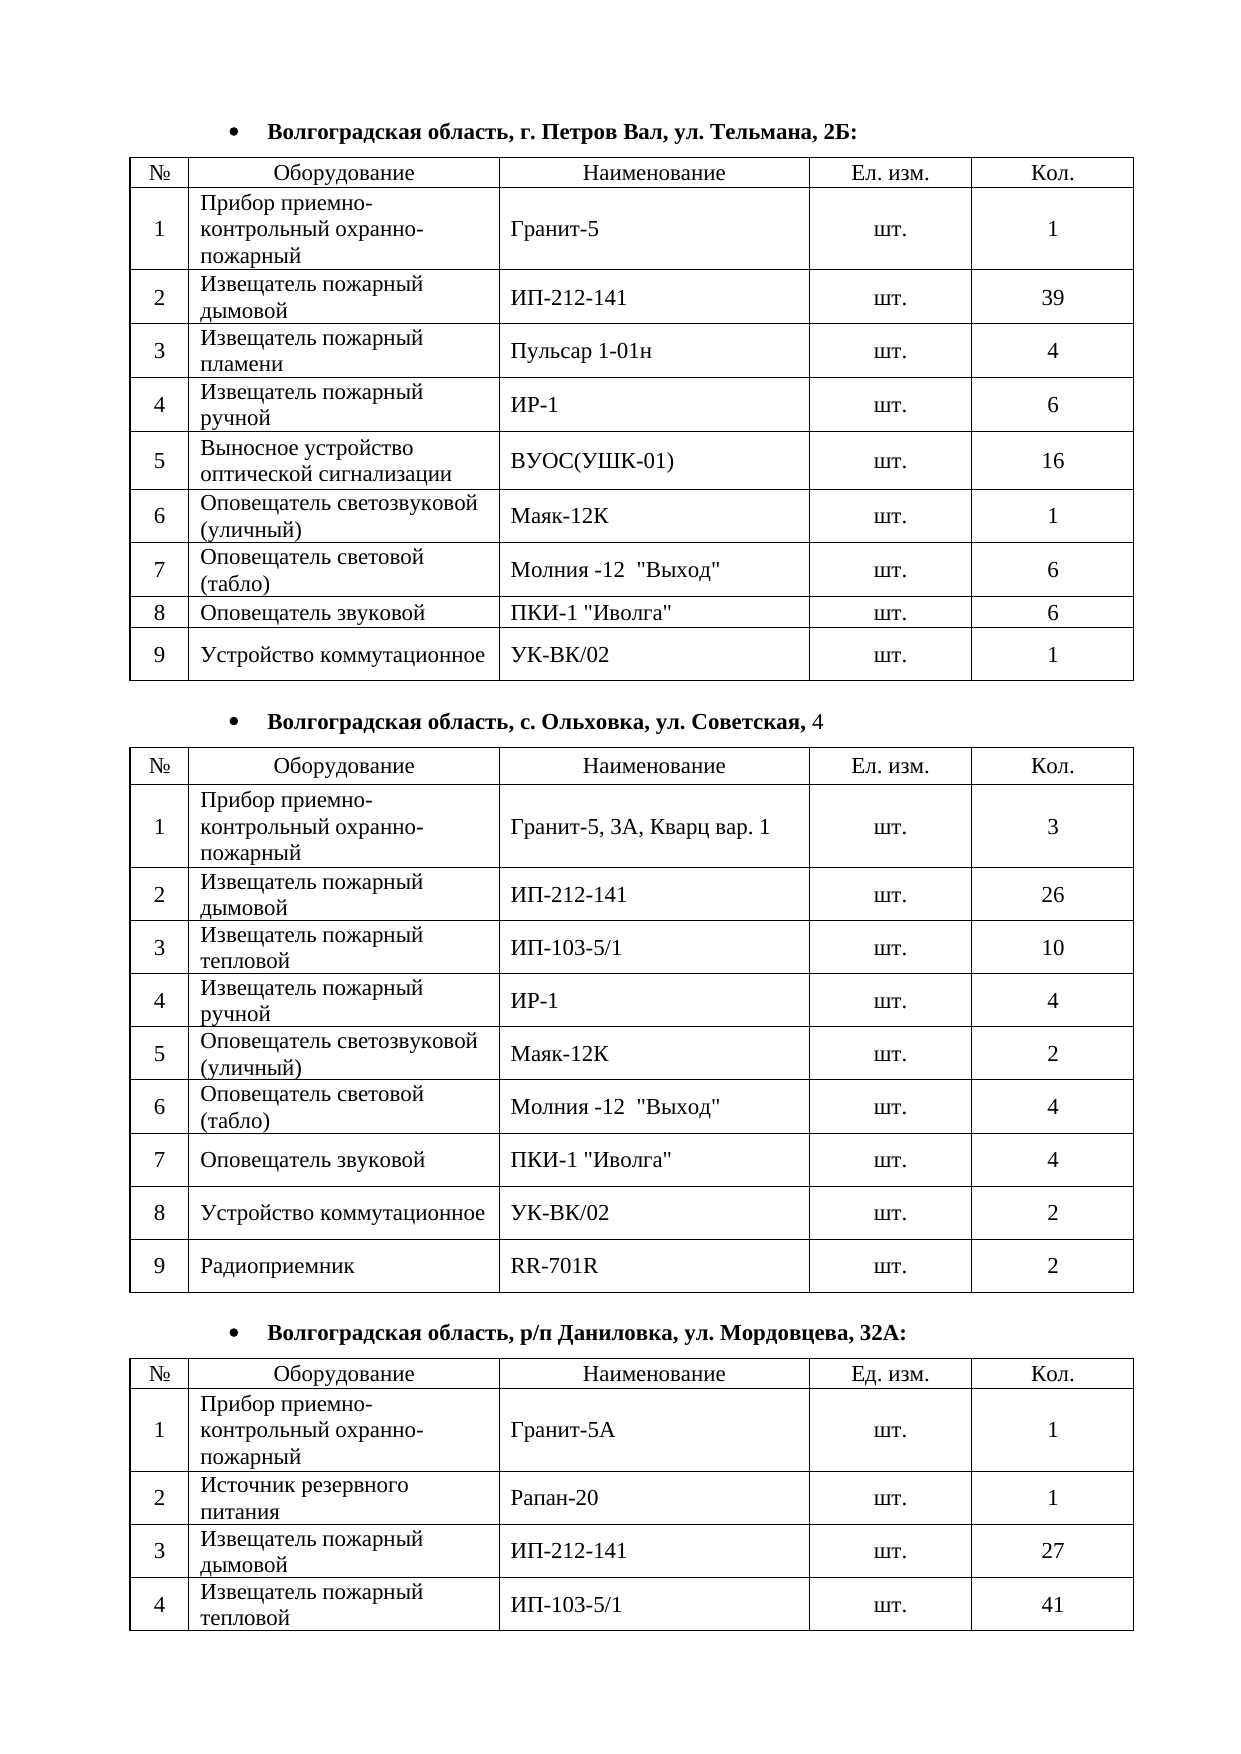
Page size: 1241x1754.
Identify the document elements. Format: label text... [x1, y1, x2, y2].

table_cell Извещатель пожарный дымовой [189, 270, 499, 323]
table_cell шт. [810, 378, 971, 431]
table_cell 4 [131, 974, 188, 1026]
table_header Кол. [972, 748, 1133, 784]
table_cell 2 [972, 1240, 1133, 1292]
table_cell шт. [810, 785, 971, 867]
table_cell 1 [972, 628, 1133, 680]
table_cell 4 [972, 1134, 1133, 1186]
table_header Оборудование [189, 748, 499, 784]
table_cell 6 [131, 490, 188, 542]
table_cell 4 [131, 378, 188, 431]
table_cell ВУОС(УШК-01) [500, 432, 809, 488]
table_header Оборудование [189, 158, 499, 187]
table_cell 2 [972, 1187, 1133, 1239]
table_header Наименование [500, 158, 809, 187]
table_cell 2 [131, 868, 188, 920]
table_cell шт. [810, 1134, 971, 1186]
table_cell Маяк-12К [500, 1027, 809, 1079]
table_cell УК-ВК/02 [500, 1187, 809, 1239]
table_cell шт. [810, 324, 971, 377]
table_cell ПКИ-1 "Иволга" [500, 597, 809, 627]
table_cell Устройство коммутационное [189, 628, 499, 680]
table_cell Прибор приемно-контрольный охранно-пожарный [189, 188, 499, 269]
table_cell Источник резервного питания [189, 1472, 499, 1524]
table_cell шт. [810, 1578, 971, 1630]
table_cell ИП-212-141 [500, 270, 809, 323]
table_cell ИР-1 [500, 974, 809, 1026]
table_cell Молния -12 "Выход" [500, 543, 809, 596]
table_cell 7 [131, 1134, 188, 1186]
table_cell 4 [972, 974, 1133, 1026]
table_cell 4 [972, 324, 1133, 377]
table_cell Извещатель пожарный дымовой [189, 1525, 499, 1577]
table_cell 2 [131, 1472, 188, 1524]
table_cell 16 [972, 432, 1133, 488]
table_cell 1 [972, 188, 1133, 269]
table_cell шт. [810, 270, 971, 323]
table_cell 5 [131, 432, 188, 488]
table_cell 1 [972, 1472, 1133, 1524]
table_cell Молния -12 "Выход" [500, 1080, 809, 1132]
table_cell 1 [972, 1389, 1133, 1471]
table_cell Гранит-5А [500, 1389, 809, 1471]
table_cell Прибор приемно-контрольный охранно-пожарный [189, 1389, 499, 1471]
table_cell 27 [972, 1525, 1133, 1577]
table_cell 2 [131, 270, 188, 323]
table_cell 1 [131, 188, 188, 269]
list Волгоградская область, р/п Даниловка, ул. Мордовцева, 32А: [230, 1319, 1166, 1346]
table_cell ИП-103-5/1 [500, 1578, 809, 1630]
table_cell шт. [810, 188, 971, 269]
table_cell Выносное устройство оптической сигнализации [189, 432, 499, 488]
table_cell шт. [810, 921, 971, 973]
table_header Кол. [972, 158, 1133, 187]
table_cell шт. [810, 1240, 971, 1292]
table_cell 1 [972, 490, 1133, 542]
table_cell шт. [810, 1187, 971, 1239]
table_cell Устройство коммутационное [189, 1187, 499, 1239]
table_header Наименование [500, 1359, 809, 1388]
table_header Ел. изм. [810, 158, 971, 187]
table_header № [131, 748, 188, 784]
table_header Оборудование [189, 1359, 499, 1388]
table_cell Радиоприемник [189, 1240, 499, 1292]
table_cell 6 [972, 597, 1133, 627]
table_cell RR-701R [500, 1240, 809, 1292]
table_cell шт. [810, 974, 971, 1026]
table_cell ИП-212-141 [500, 1525, 809, 1577]
table_cell 6 [131, 1080, 188, 1132]
table_cell 41 [972, 1578, 1133, 1630]
table_cell 4 [131, 1578, 188, 1630]
table_cell Оповещатель звуковой [189, 1134, 499, 1186]
table_cell Извещатель пожарный дымовой [189, 868, 499, 920]
table_cell 3 [972, 785, 1133, 867]
table_cell 5 [131, 1027, 188, 1079]
table_cell 3 [131, 921, 188, 973]
table_cell 3 [131, 324, 188, 377]
table_cell 4 [972, 1080, 1133, 1132]
table_cell шт. [810, 1525, 971, 1577]
table_cell 9 [131, 628, 188, 680]
table_cell 8 [131, 1187, 188, 1239]
table_cell Оповещатель звуковой [189, 597, 499, 627]
table_cell Рапан-20 [500, 1472, 809, 1524]
table_cell Извещатель пожарный тепловой [189, 921, 499, 973]
table_cell 39 [972, 270, 1133, 323]
table_cell Прибор приемно-контрольный охранно-пожарный [189, 785, 499, 867]
table_cell Маяк-12К [500, 490, 809, 542]
table_cell 7 [131, 543, 188, 596]
table_header Ед. изм. [810, 1359, 971, 1388]
table_cell шт. [810, 490, 971, 542]
table_cell 2 [972, 1027, 1133, 1079]
table_cell ПКИ-1 "Иволга" [500, 1134, 809, 1186]
table_cell ИР-1 [500, 378, 809, 431]
list Волгоградская область, г. Петров Вал, ул. Тельмана, 2Б: [230, 118, 1166, 144]
table_cell УК-ВК/02 [500, 628, 809, 680]
table_cell 6 [972, 378, 1133, 431]
table_header Ел. изм. [810, 748, 971, 784]
table_cell Извещатель пожарный ручной [189, 378, 499, 431]
table_cell шт. [810, 432, 971, 488]
table_cell Извещатель пожарный пламени [189, 324, 499, 377]
table_cell шт. [810, 1389, 971, 1471]
table_cell 9 [131, 1240, 188, 1292]
table_header Наименование [500, 748, 809, 784]
table_cell Гранит-5 [500, 188, 809, 269]
table_cell шт. [810, 868, 971, 920]
table_cell шт. [810, 1080, 971, 1132]
table_cell Гранит-5, 3А, Кварц вар. 1 [500, 785, 809, 867]
table_cell Извещатель пожарный ручной [189, 974, 499, 1026]
table_cell шт. [810, 597, 971, 627]
table_cell Пульсар 1-01н [500, 324, 809, 377]
table_cell 10 [972, 921, 1133, 973]
table_cell Извещатель пожарный тепловой [189, 1578, 499, 1630]
table_cell шт. [810, 1472, 971, 1524]
table_cell Оповещатель световой (табло) [189, 1080, 499, 1132]
table_cell 1 [131, 785, 188, 867]
table_cell 8 [131, 597, 188, 627]
table_cell Оповещатель световой (табло) [189, 543, 499, 596]
table_header Кол. [972, 1359, 1133, 1388]
table_cell шт. [810, 1027, 971, 1079]
table_header № [131, 158, 188, 187]
table_cell ИП-103-5/1 [500, 921, 809, 973]
table_cell ИП-212-141 [500, 868, 809, 920]
list Волгоградская область, с. Ольховка, ул. Советская, 4 [230, 708, 1166, 734]
table_cell 1 [131, 1389, 188, 1471]
table_cell шт. [810, 543, 971, 596]
table_cell 6 [972, 543, 1133, 596]
table_cell 3 [131, 1525, 188, 1577]
table_cell Оповещатель светозвуковой (уличный) [189, 490, 499, 542]
table_cell шт. [810, 628, 971, 680]
table_header № [131, 1359, 188, 1388]
table_cell 26 [972, 868, 1133, 920]
table_cell Оповещатель светозвуковой (уличный) [189, 1027, 499, 1079]
